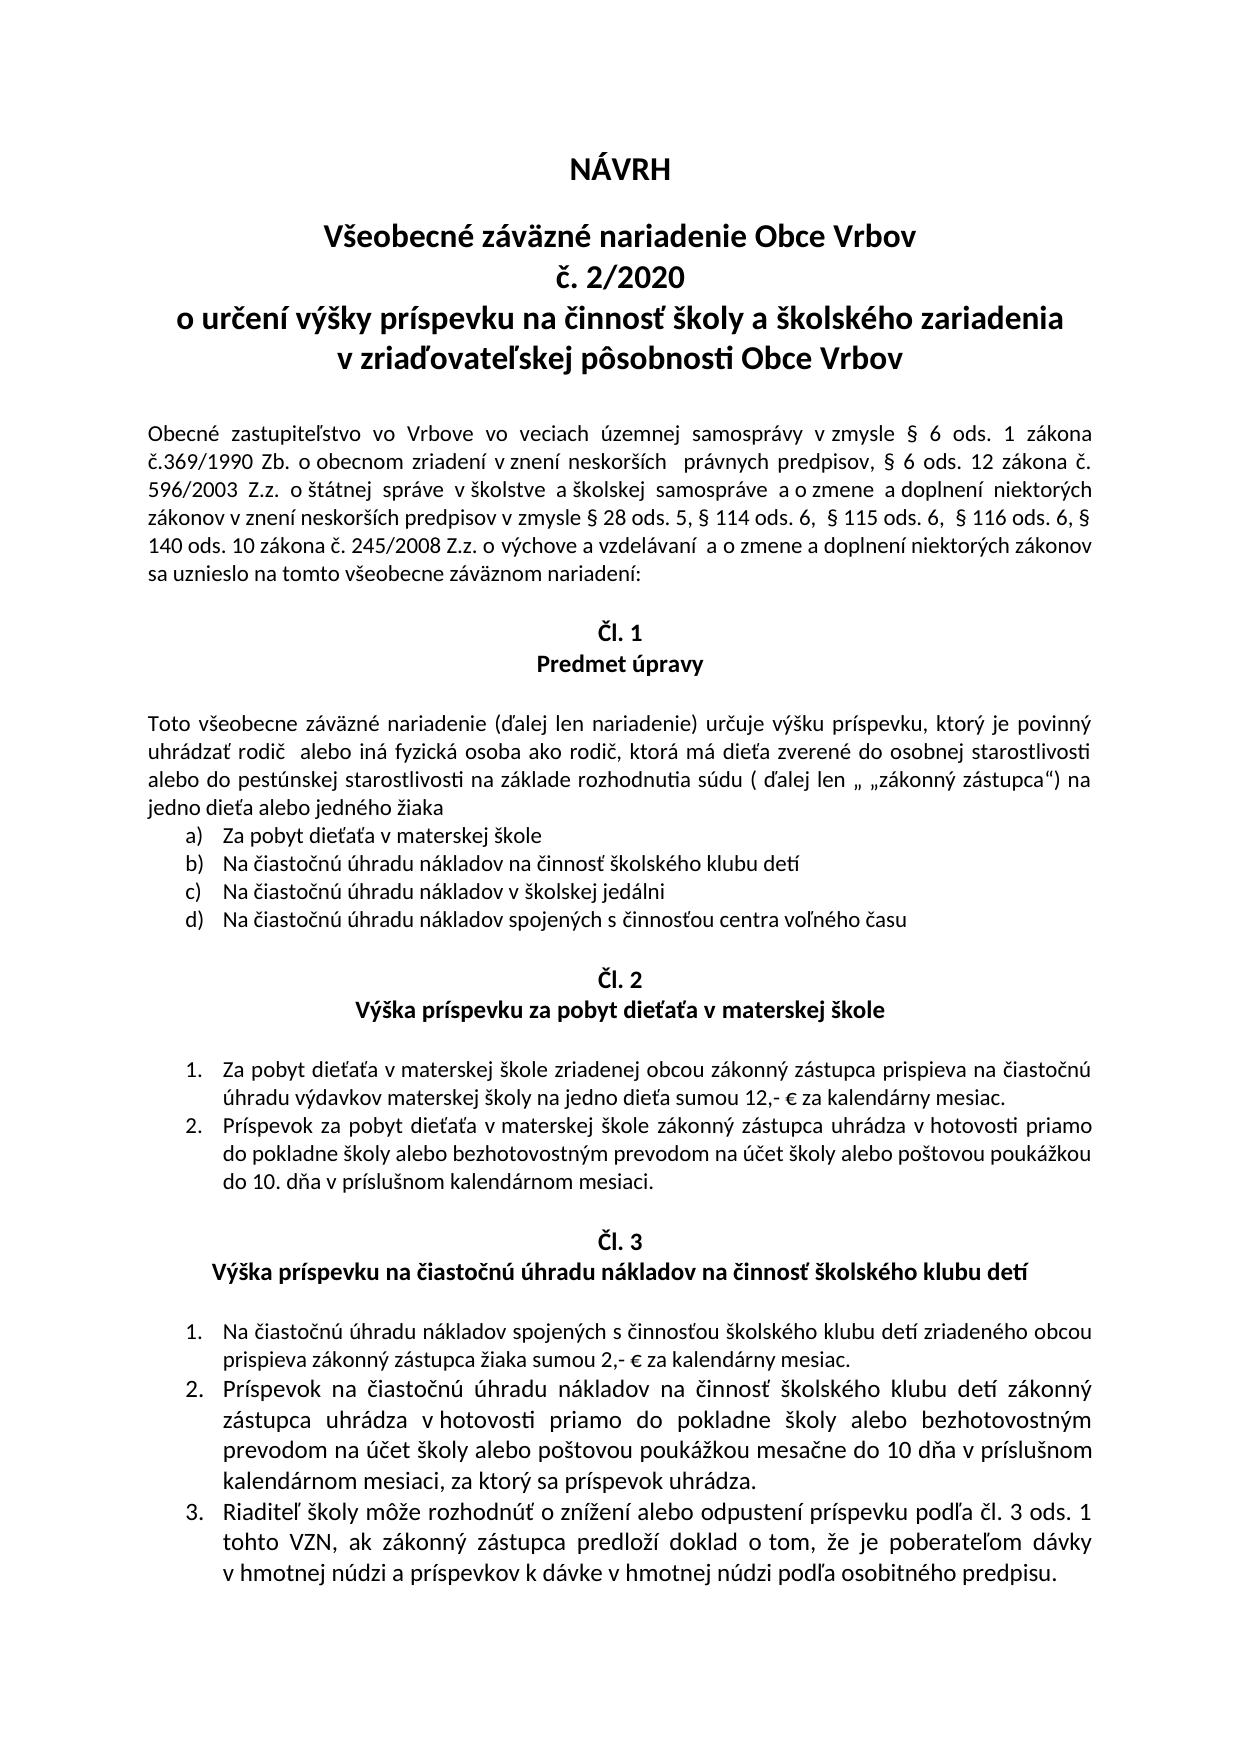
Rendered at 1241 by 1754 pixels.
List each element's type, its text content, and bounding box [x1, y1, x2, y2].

text Čl. 2 [148, 964, 1093, 994]
list Príspevok za pobyt dieťaťa v materskej škole zákonný zástupca uhrádza v hotovosti priamo do pokladne školy alebo bezhotovostným prevodom na účet školy alebo poštovou poukážkou do 10. dňa v príslušnom kalendárnom mesiaci. [185, 1111, 1093, 1195]
text Všeobecné záväzné nariadenie Obce Vrbov [148, 215, 1093, 256]
list Za pobyt dieťaťa v materskej škole [185, 821, 1093, 849]
text Predmet úpravy [148, 648, 1093, 678]
text o určení výšky príspevku na činnosť školy a školského zariadenia v zriaďovateľskej pôsobnosti Obce Vrbov [148, 297, 1093, 378]
text Výška príspevku za pobyt dieťaťa v materskej škole [148, 994, 1093, 1025]
text Výška príspevku na čiastočnú úhradu nákladov na činnosť školského klubu detí [148, 1256, 1093, 1287]
list Riaditeľ školy môže rozhodnúť o znížení alebo odpustení príspevku podľa čl. 3 ods. 1 tohto VZN, ak zákonný zástupca predloží doklad o tom, že je poberateľom dávky v hmotnej núdzi a príspevkov k dávke v hmotnej núdzi podľa osobitného predpisu. [185, 1496, 1093, 1587]
list Na čiastočnú úhradu nákladov spojených s činnosťou školského klubu detí zriadeného obcou prispieva zákonný zástupca žiaka sumou 2,- € za kalendárny mesiac. [185, 1317, 1093, 1373]
list Na čiastočnú úhradu nákladov na činnosť školského klubu detí [185, 849, 1093, 877]
text Čl. 3 [148, 1226, 1093, 1256]
list Na čiastočnú úhradu nákladov spojených s činnosťou centra voľného času [185, 905, 1093, 933]
text č. 2/2020 [148, 256, 1093, 297]
text Toto všeobecne záväzné nariadenie (ďalej len nariadenie) určuje výšku príspevku, ktorý je povinný uhrádzať rodič alebo iná fyzická osoba ako rodič, ktorá má dieťa zverené do osobnej starostlivosti alebo do pestúnskej starostlivosti na základe rozhodnutia súdu ( ďalej len „ „zákonný zástupca“) na jedno dieťa alebo jedného žiaka [148, 709, 1093, 821]
text NÁVRH [148, 148, 1093, 188]
list Za pobyt dieťaťa v materskej škole zriadenej obcou zákonný zástupca prispieva na čiastočnú úhradu výdavkov materskej školy na jedno dieťa sumou 12,- € za kalendárny mesiac. [185, 1055, 1093, 1111]
list Na čiastočnú úhradu nákladov v školskej jedálni [185, 877, 1093, 905]
list Príspevok na čiastočnú úhradu nákladov na činnosť školského klubu detí zákonný zástupca uhrádza v hotovosti priamo do pokladne školy alebo bezhotovostným prevodom na účet školy alebo poštovou poukážkou mesačne do 10 dňa v príslušnom kalendárnom mesiaci, za ktorý sa príspevok uhrádza. [185, 1373, 1093, 1496]
text Obecné zastupiteľstvo vo Vrbove vo veciach územnej samosprávy v zmysle § 6 ods. 1 zákona č.369/1990 Zb. o obecnom zriadení v znení neskorších právnych predpisov, § 6 ods. 12 zákona č. 596/2003 Z.z. o štátnej správe v školstve a školskej samospráve a o zmene a doplnení niektorých zákonov v znení neskorších predpisov v zmysle § 28 ods. 5, § 114 ods. 6, § 115 ods. 6, § 116 ods. 6, § 140 ods. 10 zákona č. 245/2008 Z.z. o výchove a vzdelávaní a o zmene a doplnení niektorých zákonov sa uznieslo na tomto všeobecne záväznom nariadení: [148, 419, 1093, 587]
text Čl. 1 [148, 617, 1093, 648]
